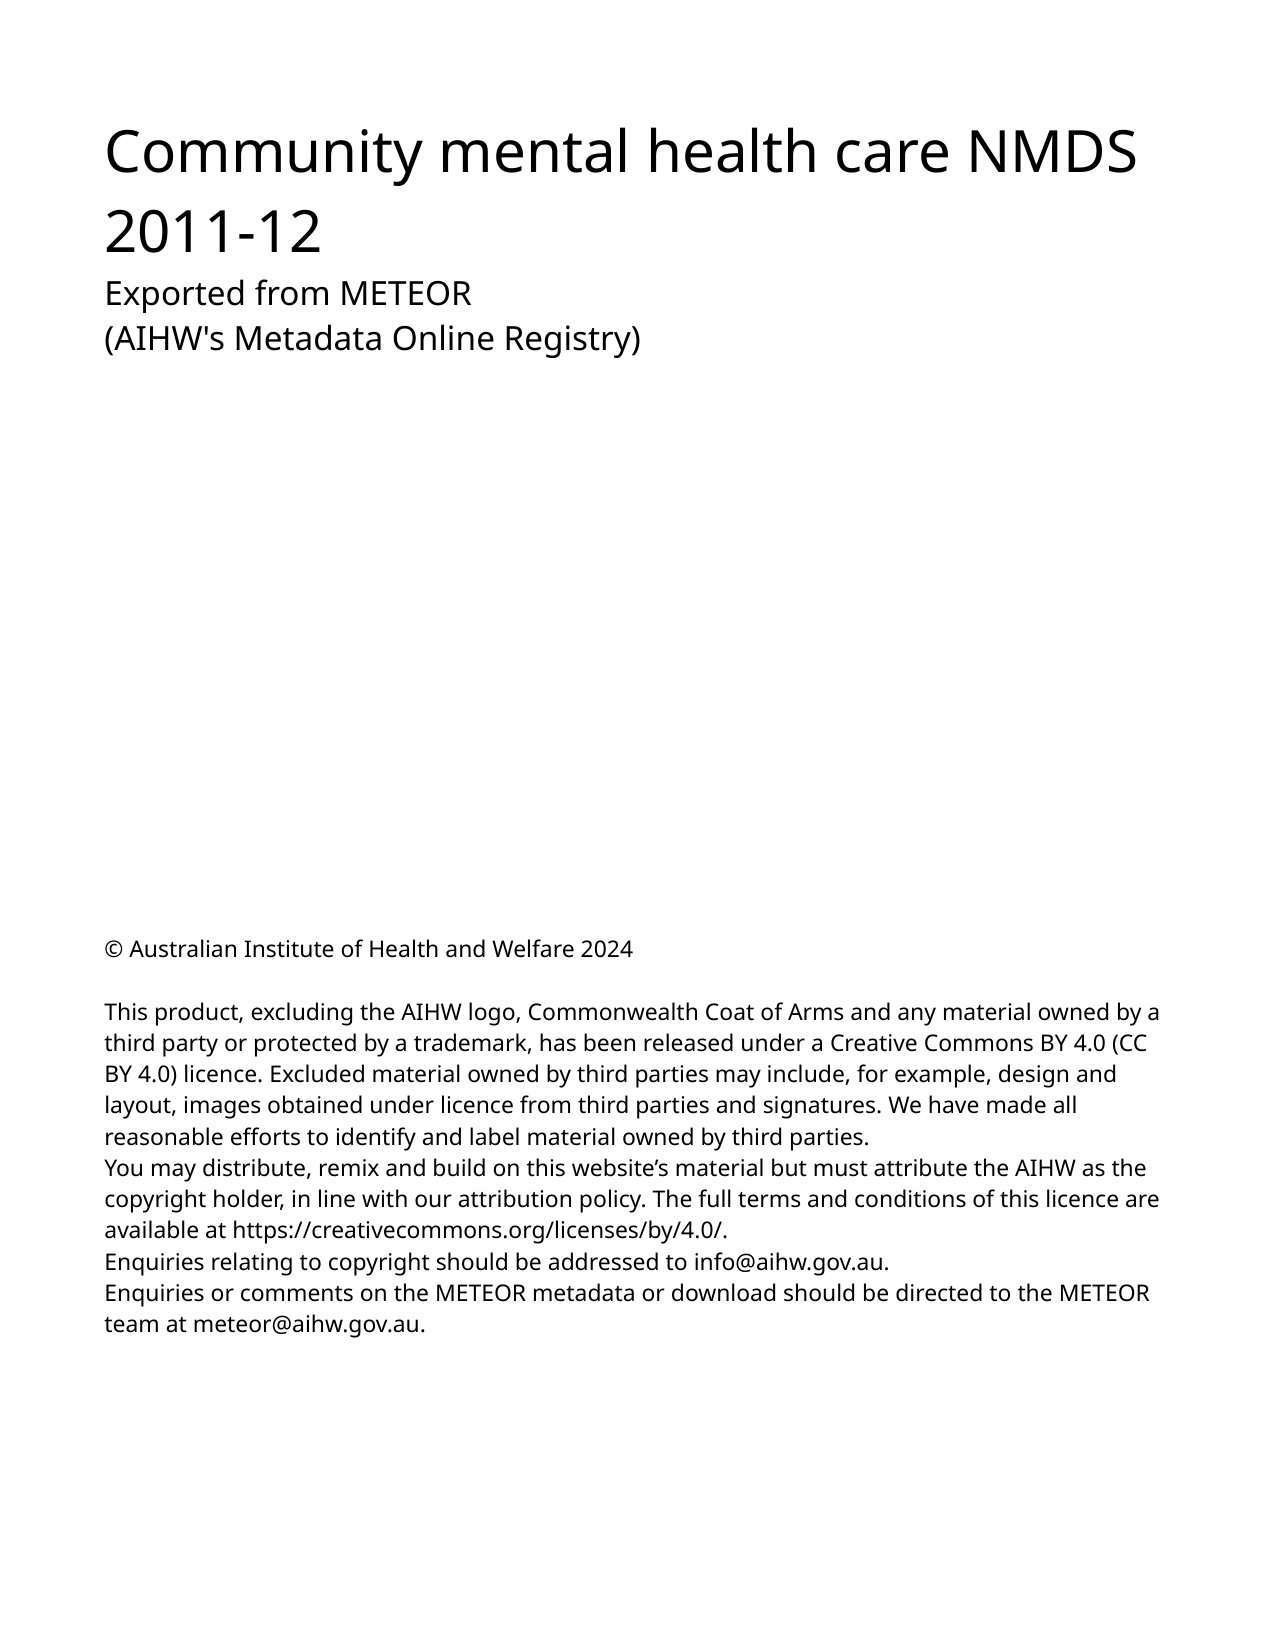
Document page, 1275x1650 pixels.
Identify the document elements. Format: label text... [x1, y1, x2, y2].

text You may distribute, remix and build on this website’s material but must attribute the AIHW as the copyright holder, in line with our attribution policy. The full terms and conditions of this licence are available at https://creativecommons.org/licenses/by/4.0/. [104, 1152, 1171, 1246]
text © Australian Institute of Health and Welfare 2024 [104, 933, 1171, 964]
text This product, excluding the AIHW logo, Commonwealth Coat of Arms and any material owned by a third party or protected by a trademark, has been released under a Creative Commons BY 4.0 (CC BY 4.0) licence. Excluded material owned by third parties may include, for example, design and layout, images obtained under licence from third parties and signatures. We have made all reasonable efforts to identify and label material owned by third parties. [104, 996, 1171, 1152]
text Enquiries relating to copyright should be addressed to info@aihw.gov.au. [104, 1246, 1171, 1277]
text Enquiries or comments on the METEOR metadata or download should be directed to the METEOR team at meteor@aihw.gov.au. [104, 1277, 1171, 1339]
subtitle (AIHW's Metadata Online Registry) [104, 315, 1171, 360]
title Community mental health care NMDS 2011-12 [104, 110, 1171, 269]
subtitle Exported from METEOR [104, 269, 1171, 315]
